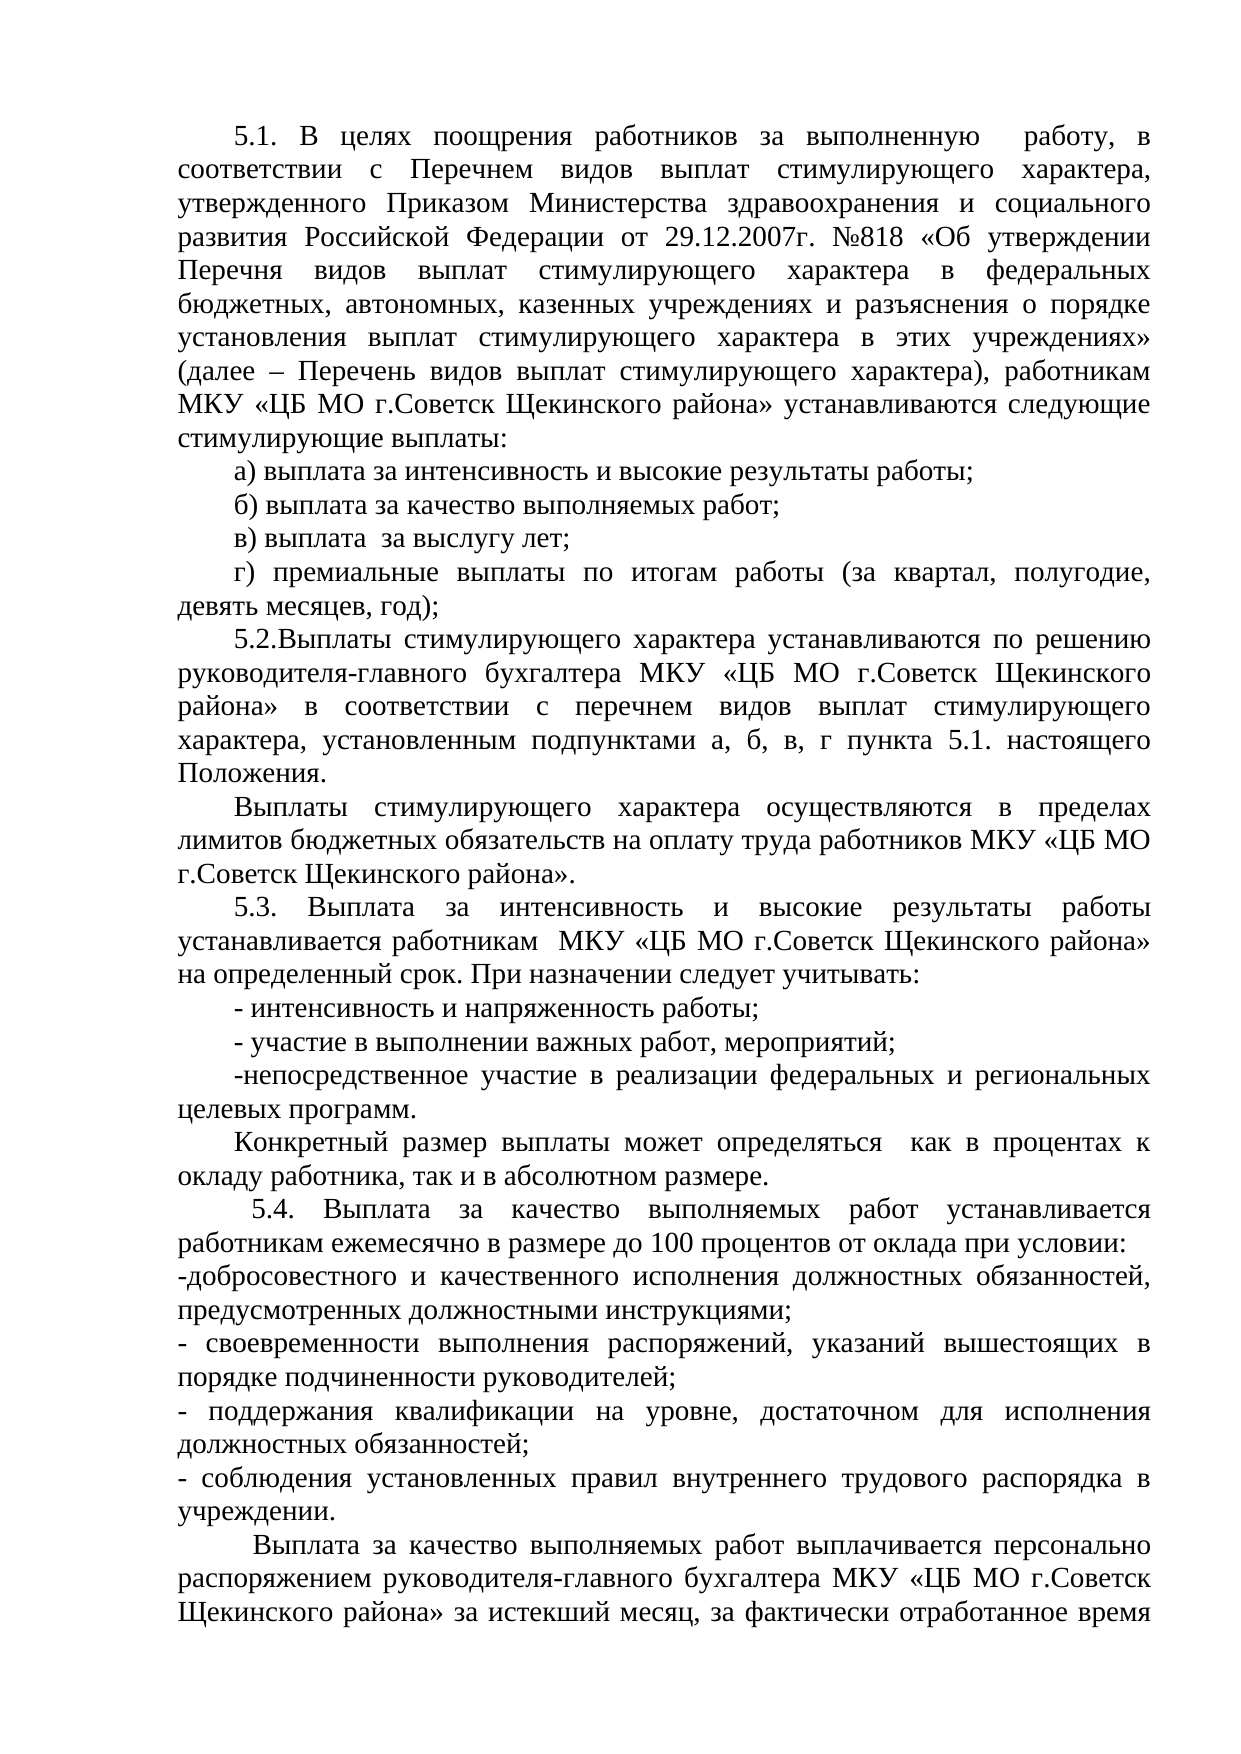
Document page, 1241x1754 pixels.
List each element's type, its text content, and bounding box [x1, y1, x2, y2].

text а) выплата за интенсивность и высокие результаты работы; [177, 453, 1152, 487]
text - участие в выполнении важных работ, мероприятий; [177, 1024, 1152, 1057]
text 5.2.Выплаты стимулирующего характера устанавливаются по решению руководителя-главного бухгалтера МКУ «ЦБ МО г.Советск Щекинского района» в соответствии с перечнем видов выплат стимулирующего характера, установленным подпунктами а, б, в, г пункта 5.1. настоящего Положения. [177, 621, 1152, 789]
text 5.1. В целях поощрения работников за выполненную работу, в соответствии с Перечнем видов выплат стимулирующего характера, утвержденного Приказом Министерства здравоохранения и социального развития Российской Федерации от 29.12.2007г. №818 «Об утверждении Перечня видов выплат стимулирующего характера в федеральных бюджетных, автономных, казенных учреждениях и разъяснения о порядке установления выплат стимулирующего характера в этих учреждениях» (далее – Перечень видов выплат стимулирующего характера), работникам МКУ «ЦБ МО г.Советск Щекинского района» устанавливаются следующие стимулирующие выплаты: [177, 118, 1152, 453]
text - поддержания квалификации на уровне, достаточном для исполнения должностных обязанностей; [177, 1393, 1152, 1460]
text -добросовестного и качественного исполнения должностных обязанностей, предусмотренных должностными инструкциями; [177, 1258, 1152, 1326]
text - соблюдения установленных правил внутреннего трудового распорядка в учреждении. [177, 1460, 1152, 1527]
text в) выплата за выслугу лет; [177, 521, 1152, 554]
text б) выплата за качество выполняемых работ; [177, 487, 1152, 521]
text - своевременности выполнения распоряжений, указаний вышестоящих в порядке подчиненности руководителей; [177, 1326, 1152, 1393]
text - интенсивность и напряженность работы; [177, 990, 1152, 1024]
text Конкретный размер выплаты может определяться как в процентах к окладу работника, так и в абсолютном размере. [177, 1124, 1152, 1191]
text -непосредственное участие в реализации федеральных и региональных целевых программ. [177, 1057, 1152, 1124]
text 5.4. Выплата за качество выполняемых работ устанавливается работникам ежемесячно в размере до 100 процентов от оклада при условии: [177, 1191, 1152, 1258]
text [177, 1527, 1152, 1627]
text Выплаты стимулирующего характера осуществляются в пределах лимитов бюджетных обязательств на оплату труда работников МКУ «ЦБ МО г.Советск Щекинского района». [177, 789, 1152, 889]
text 5.3. Выплата за интенсивность и высокие результаты работы устанавливается работникам МКУ «ЦБ МО г.Советск Щекинского района» на определенный срок. При назначении следует учитывать: [177, 889, 1152, 990]
text г) премиальные выплаты по итогам работы (за квартал, полугодие, девять месяцев, год); [177, 554, 1152, 621]
